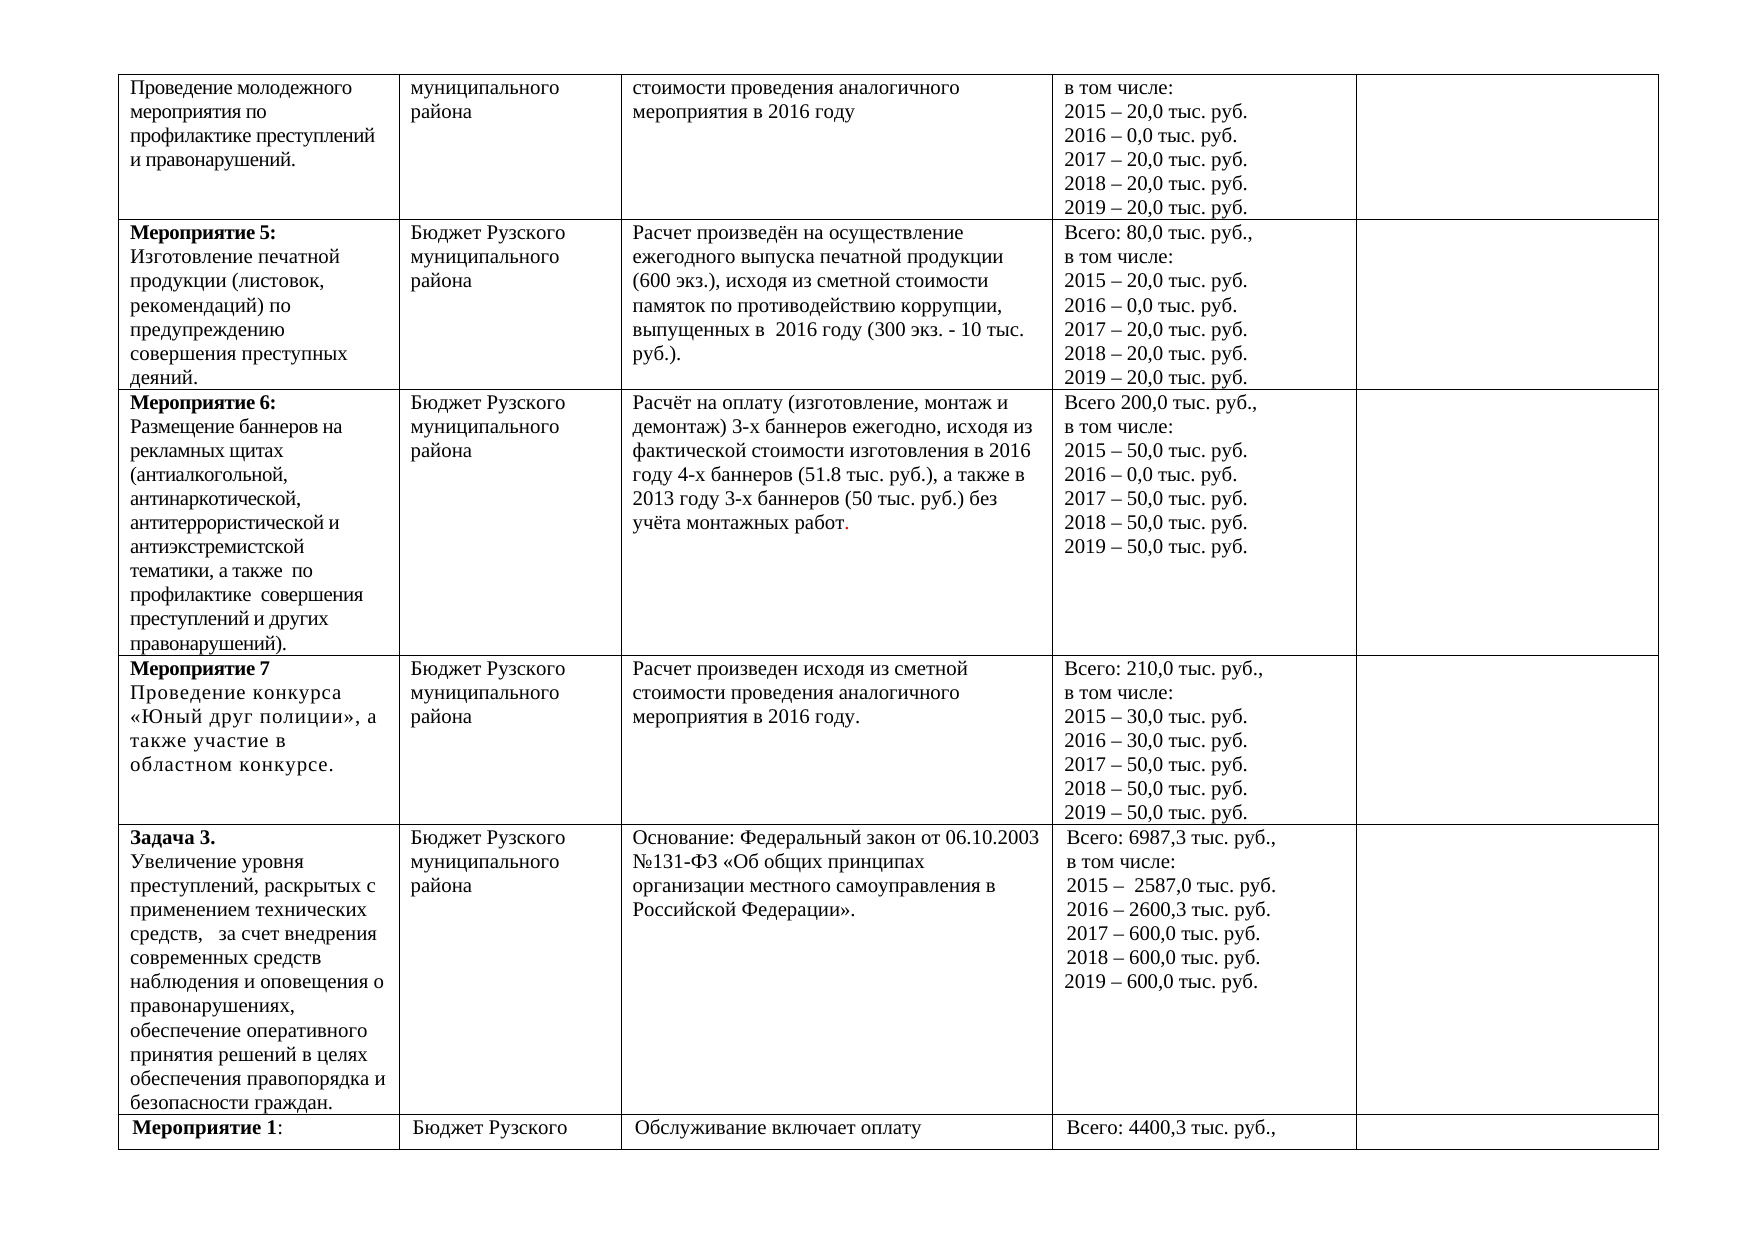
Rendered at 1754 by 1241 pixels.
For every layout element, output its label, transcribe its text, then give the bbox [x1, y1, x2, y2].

table_cell Расчёт на оплату (изготовление, монтаж и демонтаж) 3-х баннеров ежегодно, исходя из фактической стоимости изготовления в 2016 году 4-х баннеров (51.8 тыс. руб.), а также в 2013 году 3-х баннеров (50 тыс. руб.) без учёта монтажных работ. [622, 390, 1052, 654]
table_cell [1357, 825, 1658, 1114]
table_cell Всего 200,0 тыс. руб., в том числе: 2015 – 50,0 тыс. руб. 2016 – 0,0 тыс. руб. 2017 – 50,0 тыс. руб. 2018 – 50,0 тыс. руб. 2019 – 50,0 тыс. руб. [1053, 390, 1356, 654]
table_cell Бюджет Рузского муниципального района [400, 656, 621, 824]
table_cell Задача 3. Увеличение уровня преступлений, раскрытых с применением технических средств, за счет внедрения современных средств наблюдения и оповещения о правонарушениях, обеспечение оперативного принятия решений в целях обеспечения правопорядка и безопасности граждан. [119, 825, 399, 1114]
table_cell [119, 1115, 399, 1149]
table_cell Всего: 6987,3 тыс. руб., в том числе: 2015 – 2587,0 тыс. руб. 2016 – 2600,3 тыс. руб. 2017 – 600,0 тыс. руб. 2018 – 600,0 тыс. руб. 2019 – 600,0 тыс. руб. [1053, 825, 1356, 1114]
table_cell Бюджет Рузского муниципального района [400, 220, 621, 389]
table_cell [1357, 1115, 1658, 1149]
table_cell Всего: 210,0 тыс. руб., в том числе: 2015 – 30,0 тыс. руб. 2016 – 30,0 тыс. руб. 2017 – 50,0 тыс. руб. 2018 – 50,0 тыс. руб. 2019 – 50,0 тыс. руб. [1053, 656, 1356, 824]
table_cell Бюджет Рузского муниципального района [400, 825, 621, 1114]
table_cell Расчет произведён на осуществление ежегодного выпуска печатной продукции (600 экз.), исходя из сметной стоимости памяток по противодействию коррупции, выпущенных в 2016 году (300 экз. - 10 тыс. руб.). [622, 220, 1052, 389]
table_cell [1053, 1115, 1356, 1149]
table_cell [400, 1115, 621, 1149]
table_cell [400, 75, 621, 219]
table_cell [622, 75, 1052, 219]
table_cell [1357, 220, 1658, 389]
table_cell Основание: Федеральный закон от 06.10.2003 №131-ФЗ «Об общих принципах организации местного самоуправления в Российской Федерации». [622, 825, 1052, 1114]
table_cell [1357, 656, 1658, 824]
table_cell Мероприятие 5: Изготовление печатной продукции (листовок, рекомендаций) по предупреждению совершения преступных деяний. [119, 220, 399, 389]
table_cell Мероприятие 6: Размещение баннеров на рекламных щитах (антиалкогольной, антинаркотической, антитеррористической и антиэкстремистской тематики, а также по профилактике совершения преступлений и других правонарушений). [119, 390, 399, 654]
table_cell Расчет произведен исходя из сметной стоимости проведения аналогичного мероприятия в 2016 году. [622, 656, 1052, 824]
table_cell Мероприятие 7 Проведение конкурса «Юный друг полиции», а также участие в областном конкурсе. [119, 656, 399, 824]
table_cell Бюджет Рузского муниципального района [400, 390, 621, 654]
table_cell [1357, 75, 1658, 219]
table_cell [119, 75, 399, 219]
table_cell [1357, 390, 1658, 654]
table_cell Всего: 80,0 тыс. руб., в том числе: 2015 – 20,0 тыс. руб. 2016 – 0,0 тыс. руб. 2017 – 20,0 тыс. руб. 2018 – 20,0 тыс. руб. 2019 – 20,0 тыс. руб. [1053, 220, 1356, 389]
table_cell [1053, 75, 1356, 219]
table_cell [622, 1115, 1052, 1149]
